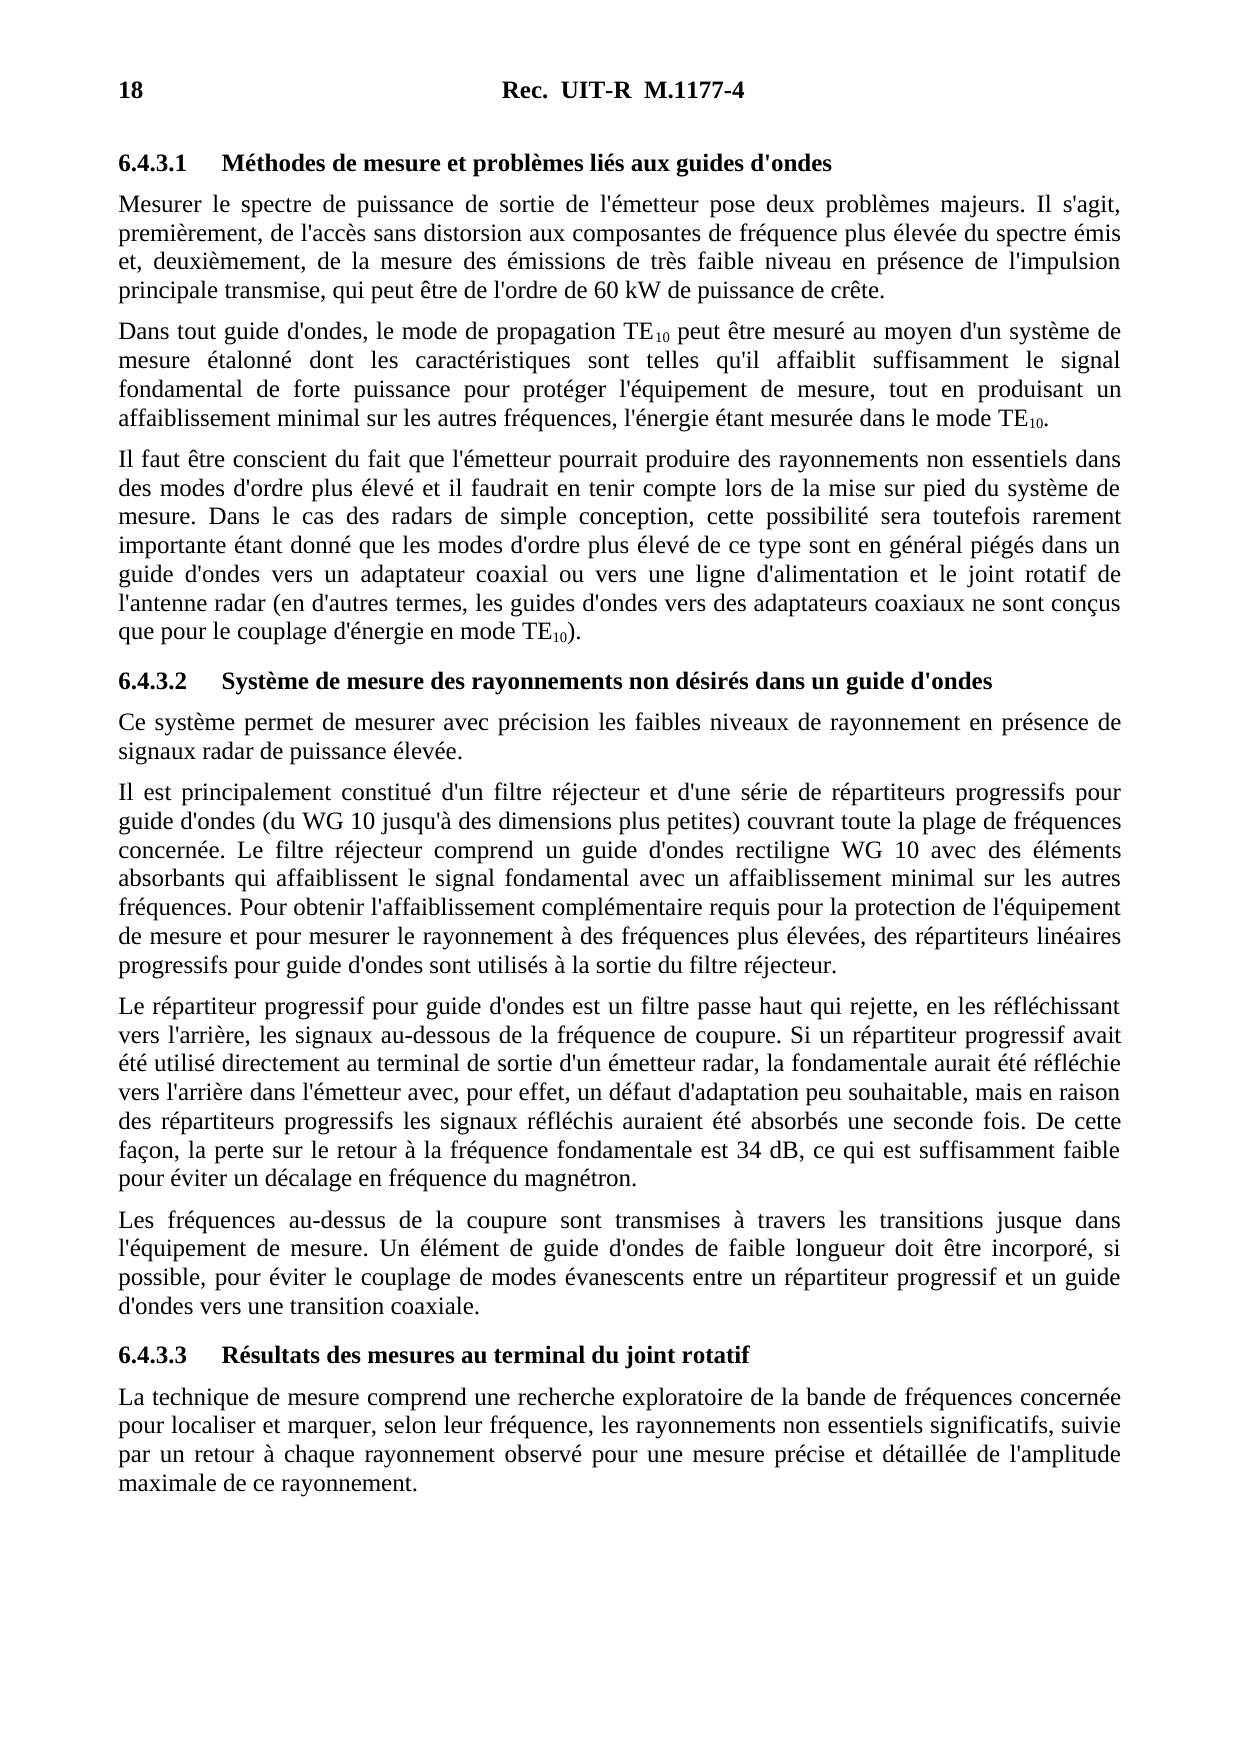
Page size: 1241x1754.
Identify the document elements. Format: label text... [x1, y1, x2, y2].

text Les fréquences au-dessus de la coupure sont transmises à travers les transitions jusque dans l'équipement de mesure. Un élément de guide d'ondes de faible longueur doit être incorporé, si possible, pour éviter le couplage de modes évanescents entre un répartiteur progressif et un guide d'ondes vers une transition coaxiale. [118, 1205, 1122, 1320]
text Ce système permet de mesurer avec précision les faibles niveaux de rayonnement en présence de signaux radar de puissance élevée. [118, 707, 1122, 765]
text Mesurer le spectre de puissance de sortie de l'émetteur pose deux problèmes majeurs. Il s'agit, premièrement, de l'accès sans distorsion aux composantes de fréquence plus élevée du spectre émis et, deuxièmement, de la mesure des émissions de très faible niveau en présence de l'impulsion principale transmise, qui peut être de l'ordre de 60 kW de puissance de crête. [118, 189, 1122, 304]
text Le répartiteur progressif pour guide d'ondes est un filtre passe haut qui rejette, en les réfléchissant vers l'arrière, les signaux au-dessous de la fréquence de coupure. Si un répartiteur progressif avait été utilisé directement au terminal de sortie d'un émetteur radar, la fondamentale aurait été réfléchie vers l'arrière dans l'émetteur avec, pour effet, un défaut d'adaptation peu souhaitable, mais en raison des répartiteurs progressifs les signaux réfléchis auraient été absorbés une seconde fois. De cette façon, la perte sur le retour à la fréquence fondamentale est 34 dB, ce qui est suffisamment faible pour éviter un décalage en fréquence du magnétron. [118, 991, 1122, 1192]
subtitle 6.4.3.2 Système de mesure des rayonnements non désirés dans un guide d'ondes [118, 666, 1122, 695]
text Dans tout guide d'ondes, le mode de propagation TE10 peut être mesuré au moyen d'un système de mesure étalonné dont les caractéristiques sont telles qu'il affaiblit suffisamment le signal fondamental de forte puissance pour protéger l'équipement de mesure, tout en produisant un affaiblissement minimal sur les autres fréquences, l'énergie étant mesurée dans le mode TE10. [118, 316, 1122, 431]
text La technique de mesure comprend une recherche exploratoire de la bande de fréquences concernée pour localiser et marquer, selon leur fréquence, les rayonnements non essentiels significatifs, suivie par un retour à chaque rayonnement observé pour une mesure précise et détaillée de l'amplitude maximale de ce rayonnement. [118, 1382, 1122, 1497]
subtitle 6.4.3.3 Résultats des mesures au terminal du joint rotatif [118, 1341, 1122, 1369]
text Il faut être conscient du fait que l'émetteur pourrait produire des rayonnements non essentiels dans des modes d'ordre plus élevé et il faudrait en tenir compte lors de la mise sur pied du système de mesure. Dans le cas des radars de simple conception, cette possibilité sera toutefois rarement importante étant donné que les modes d'ordre plus élevé de ce type sont en général piégés dans un guide d'ondes vers un adaptateur coaxial ou vers une ligne d'alimentation et le joint rotatif de l'antenne radar (en d'autres termes, les guides d'ondes vers des adaptateurs coaxiaux ne sont conçus que pour le couplage d'énergie en mode TE10). [118, 444, 1122, 645]
text Il est principalement constitué d'un filtre réjecteur et d'une série de répartiteurs progressifs pour guide d'ondes (du WG 10 jusqu'à des dimensions plus petites) couvrant toute la plage de fréquences concernée. Le filtre réjecteur comprend un guide d'ondes rectiligne WG 10 avec des éléments absorbants qui affaiblissent le signal fondamental avec un affaiblissement minimal sur les autres fréquences. Pour obtenir l'affaiblissement complémentaire requis pour la protection de l'équipement de mesure et pour mesurer le rayonnement à des fréquences plus élevées, des répartiteurs linéaires progressifs pour guide d'ondes sont utilisés à la sortie du filtre réjecteur. [118, 777, 1122, 978]
subtitle 6.4.3.1 Méthodes de mesure et problèmes liés aux guides d'ondes [118, 148, 1122, 176]
